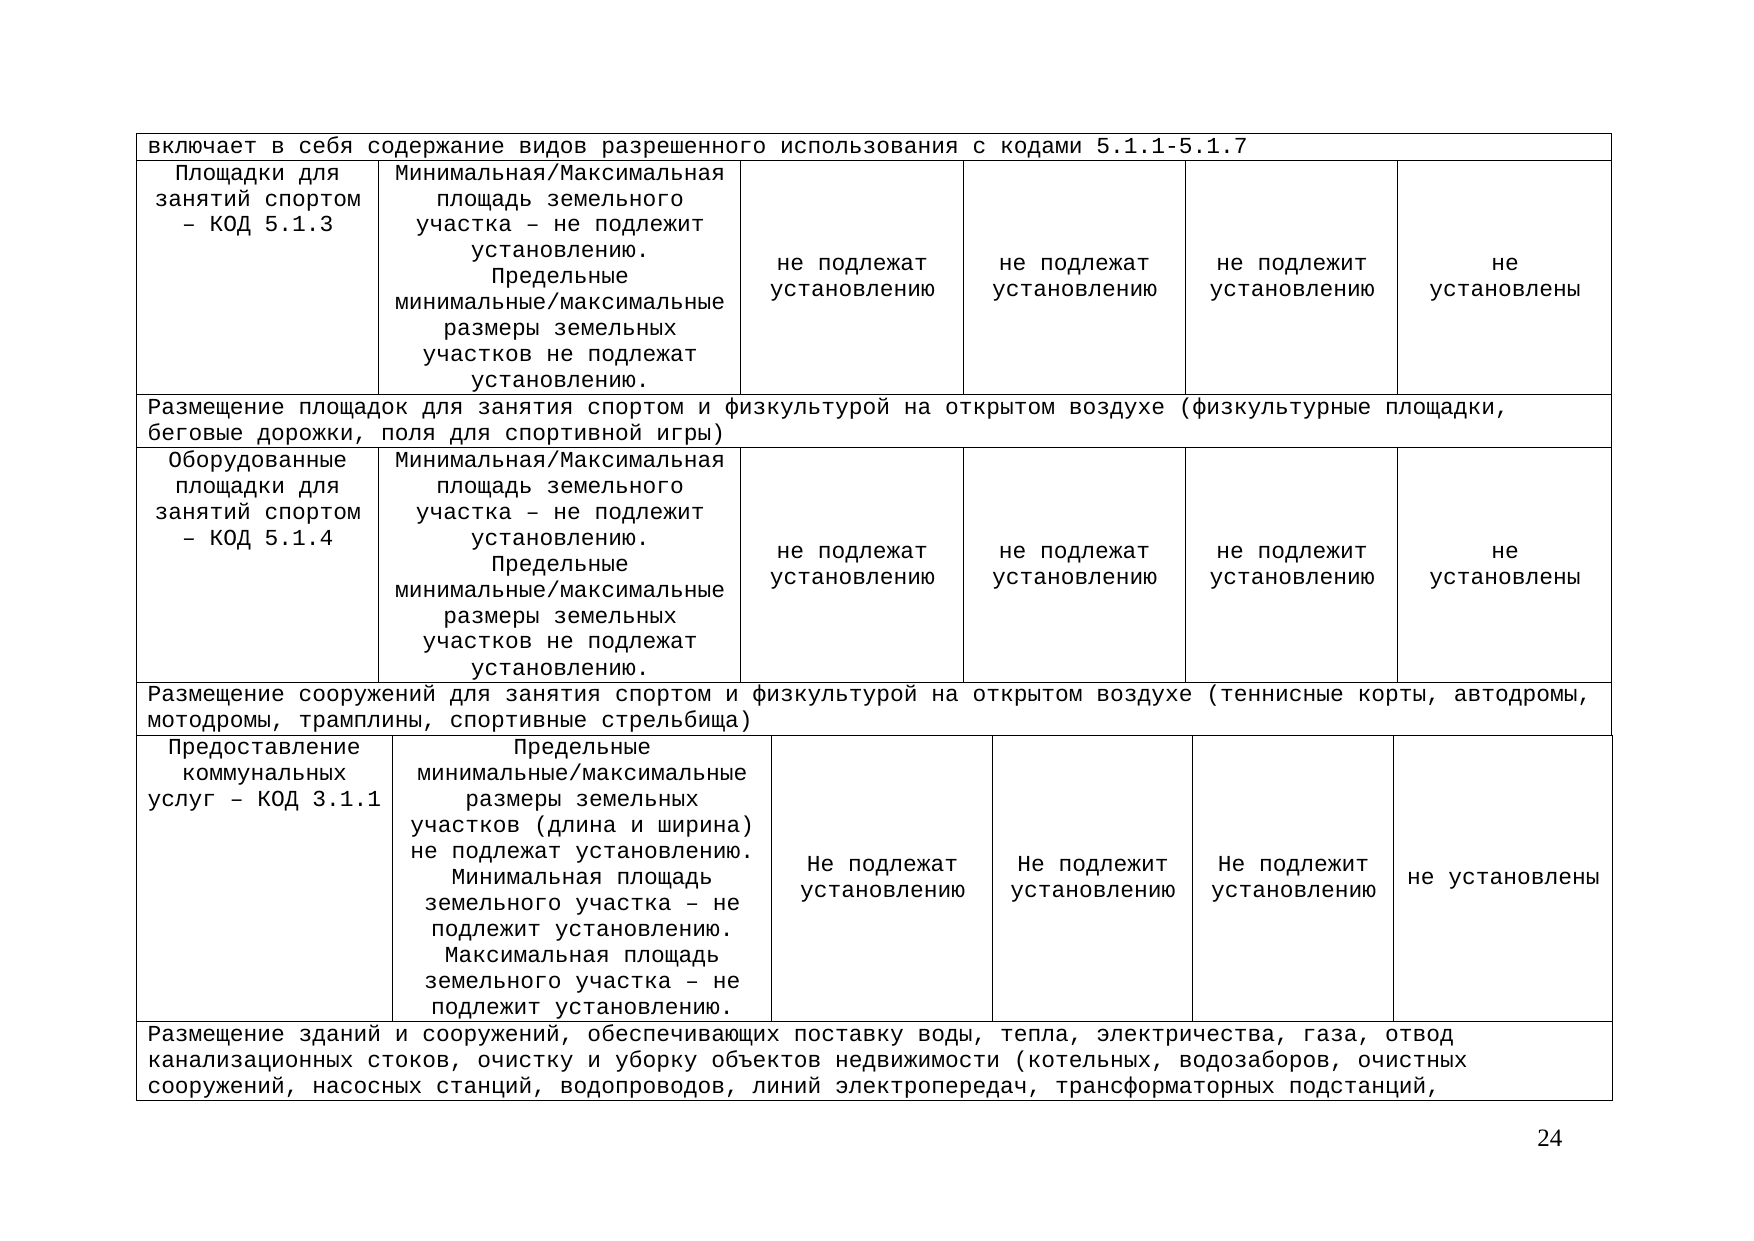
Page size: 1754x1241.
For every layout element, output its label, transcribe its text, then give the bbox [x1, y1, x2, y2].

table_cell не установлены [1398, 448, 1611, 682]
table_cell не подлежит установлению [1186, 161, 1397, 394]
table_cell Размещение площадок для занятия спортом и физкультурой на открытом воздухе (физкультурные площадки, беговые дорожки, поля для спортивной игры) [137, 395, 1611, 447]
table_cell Не подлежит установлению [993, 736, 1192, 1021]
table_cell не установлены [1394, 736, 1612, 1021]
table_cell Не подлежит установлению [1193, 736, 1393, 1021]
table_cell Размещение сооружений для занятия спортом и физкультурой на открытом воздухе (теннисные корты, автодромы, мотодромы, трамплины, спортивные стрельбища) [137, 683, 1611, 735]
table_cell Оборудованные площадки для занятий спортом – КОД 5.1.4 [137, 448, 378, 682]
table_cell Предоставление коммунальных услуг – КОД 3.1.1 [137, 736, 392, 1021]
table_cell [137, 134, 1611, 160]
table_cell Не подлежат установлению [772, 736, 992, 1021]
table_cell Предельные минимальные/максимальные размеры земельных участков (длина и ширина) не подлежат установлению. Минимальная площадь земельного участка – не подлежит установлению. Максимальная площадь земельного участка – не подлежит установлению. [393, 736, 771, 1021]
table_cell не подлежат установлению [741, 161, 963, 394]
table_cell не установлены [1398, 161, 1611, 394]
table_cell не подлежат установлению [964, 448, 1185, 682]
table_cell Площадки для занятий спортом – КОД 5.1.3 [137, 161, 378, 394]
table_cell не подлежат установлению [964, 161, 1185, 394]
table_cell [137, 1022, 1612, 1100]
table_cell не подлежат установлению [741, 448, 963, 682]
table_cell не подлежит установлению [1186, 448, 1397, 682]
